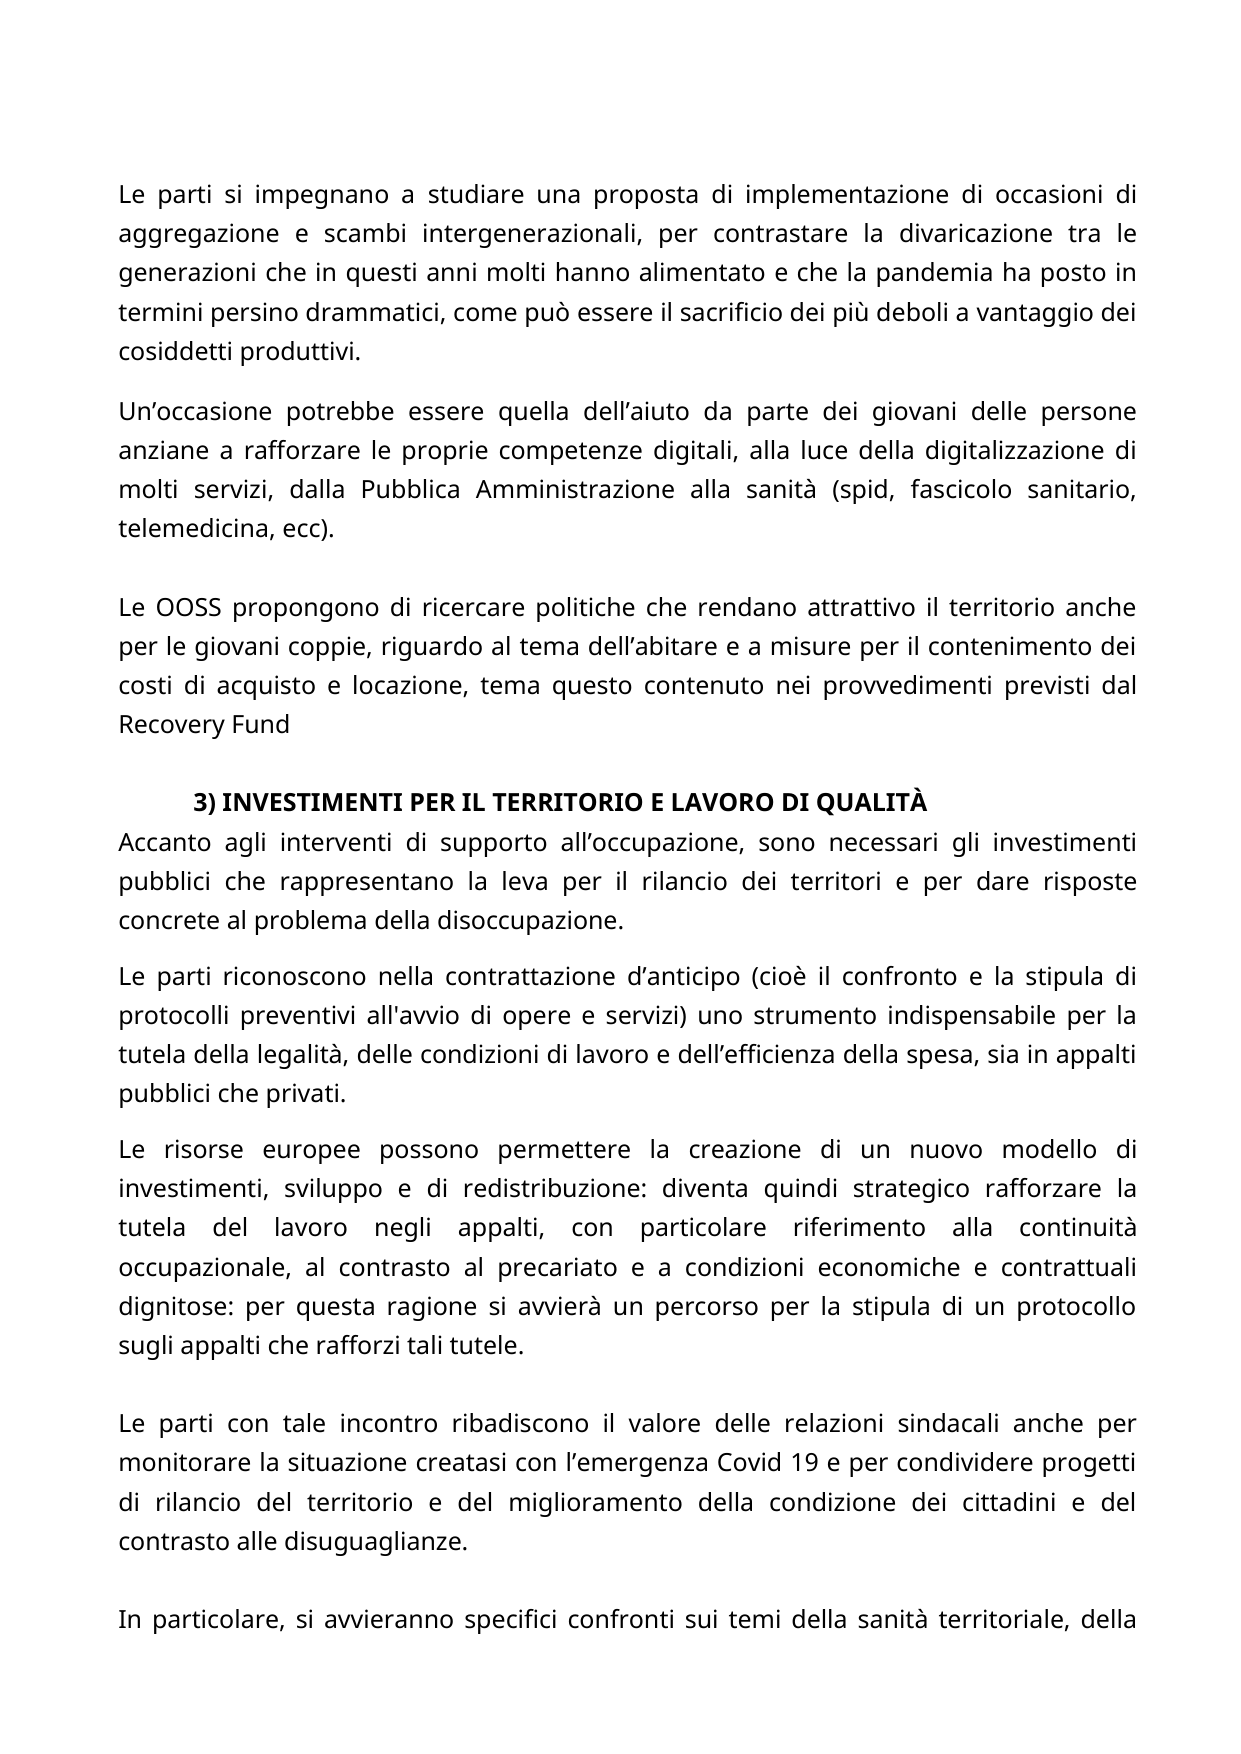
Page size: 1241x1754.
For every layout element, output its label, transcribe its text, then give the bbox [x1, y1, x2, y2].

text Accanto agli interventi di supporto all’occupazione, sono necessari gli investimenti pubblici che rappresentano la leva per il rilancio dei territori e per dare risposte concrete al problema della disoccupazione. [118, 824, 1138, 937]
text Le parti riconoscono nella contrattazione d’anticipo (cioè il confronto e la stipula di protocolli preventivi all'avvio di opere e servizi) uno strumento indispensabile per la tutela della legalità, delle condizioni di lavoro e dell’efficienza della spesa, sia in appalti pubblici che privati. [118, 958, 1138, 1110]
text 3) INVESTIMENTI PER IL TERRITORIO E LAVORO DI QUALITÀ [118, 785, 1138, 819]
text Le parti con tale incontro ribadiscono il valore delle relazioni sindacali anche per monitorare la situazione creatasi con l’emergenza Covid 19 e per condividere progetti di rilancio del territorio e del miglioramento della condizione dei cittadini e del contrasto alle disuguaglianze. [118, 1406, 1138, 1557]
text Le risorse europee possono permettere la creazione di un nuovo modello di investimenti, sviluppo e di redistribuzione: diventa quindi strategico rafforzare la tutela del lavoro negli appalti, con particolare riferimento alla continuità occupazionale, al contrasto al precariato e a condizioni economiche e contrattuali dignitose: per questa ragione si avvierà un percorso per la stipula di un protocollo sugli appalti che rafforzi tali tutele. [118, 1132, 1138, 1362]
text Un’occasione potrebbe essere quella dell’aiuto da parte dei giovani delle persone anziane a rafforzare le proprie competenze digitali, alla luce della digitalizzazione di molti servizi, dalla Pubblica Amministrazione alla sanità (spid, fascicolo sanitario, telemedicina, ecc). [118, 393, 1138, 545]
text Le OOSS propongono di ricercare politiche che rendano attrattivo il territorio anche per le giovani coppie, riguardo al tema dell’abitare e a misure per il contenimento dei costi di acquisto e locazione, tema questo contenuto nei provvedimenti previsti dal Recovery Fund [118, 589, 1138, 741]
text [118, 1602, 1138, 1636]
text Le parti si impegnano a studiare una proposta di implementazione di occasioni di aggregazione e scambi intergenerazionali, per contrastare la divaricazione tra le generazioni che in questi anni molti hanno alimentato e che la pandemia ha posto in termini persino drammatici, come può essere il sacrificio dei più deboli a vantaggio dei cosiddetti produttivi. [118, 177, 1138, 367]
